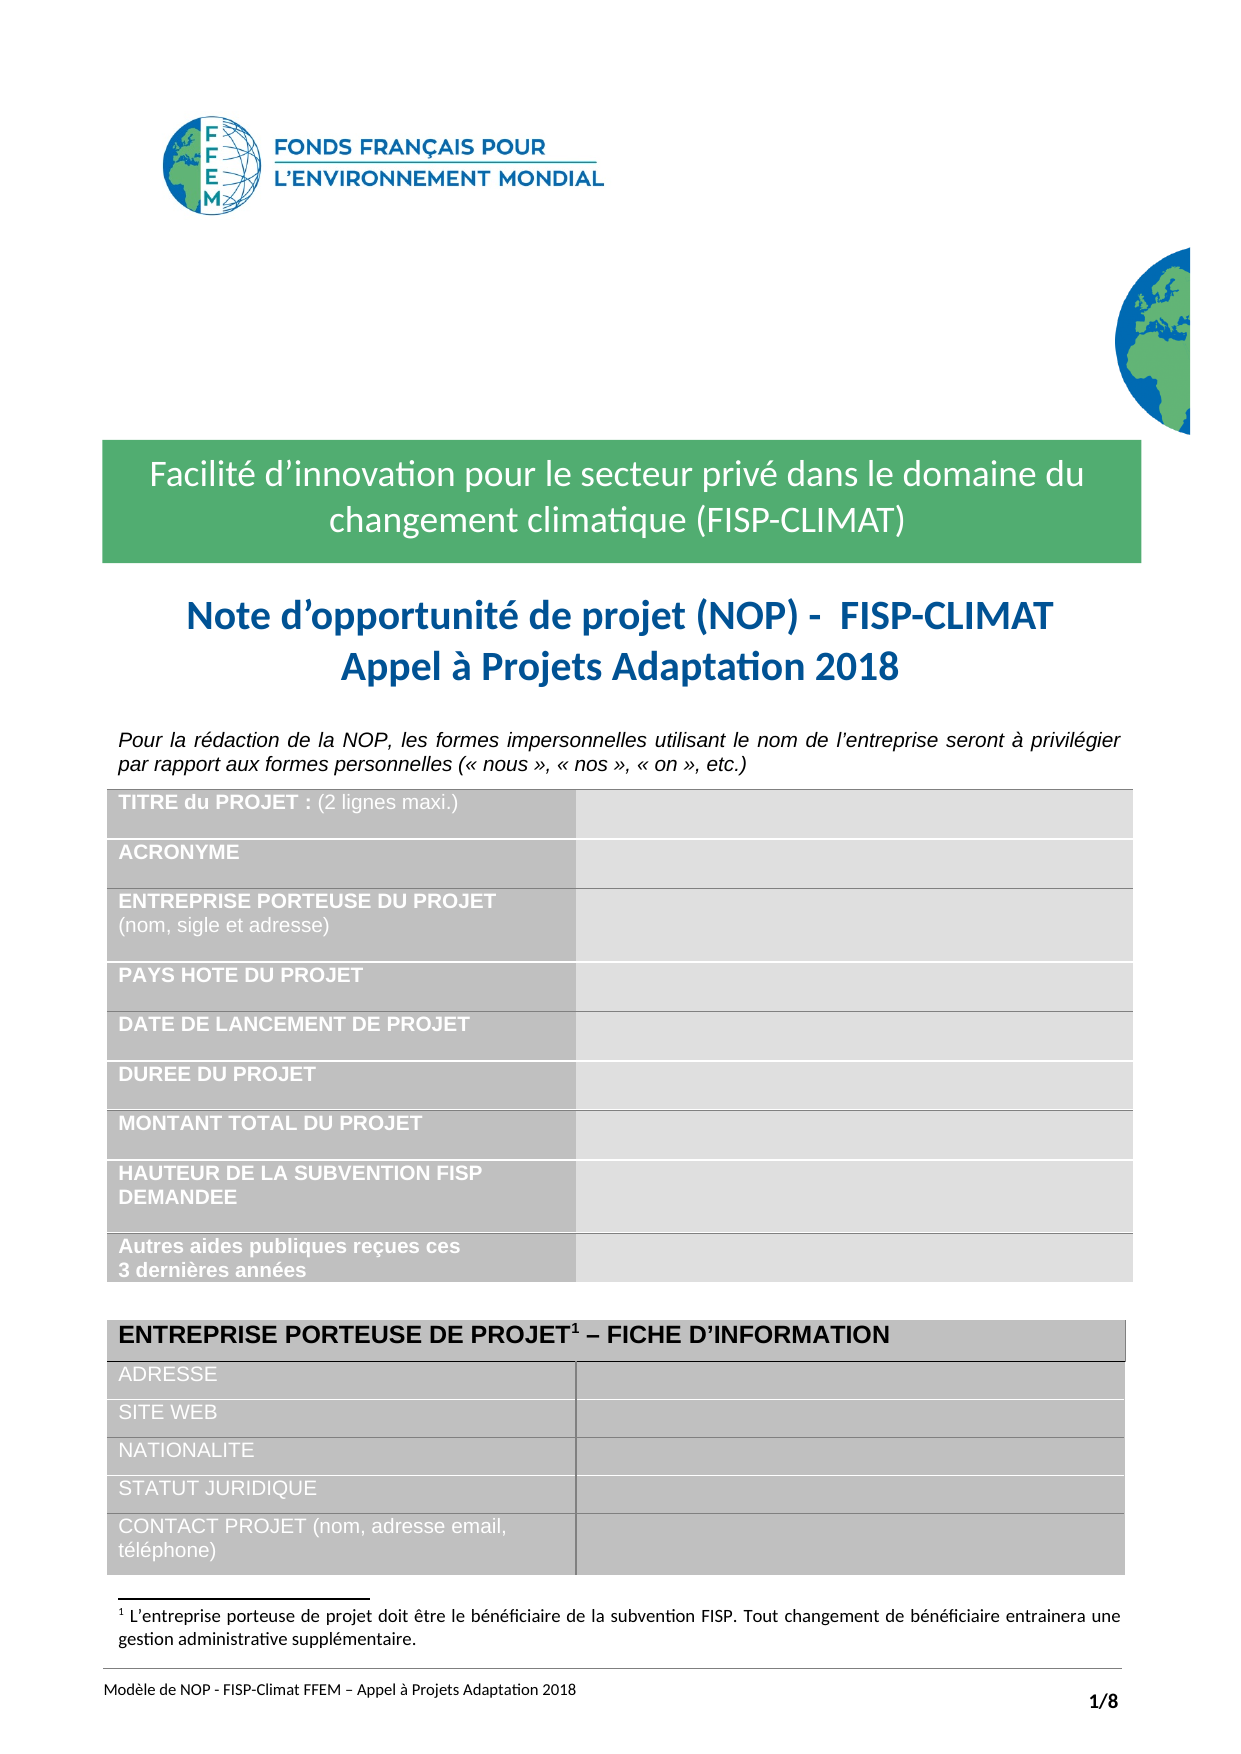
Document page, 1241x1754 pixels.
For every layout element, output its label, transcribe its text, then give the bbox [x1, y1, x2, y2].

table_header [724, 112, 1240, 434]
text Pour la rédaction de la NOP, les formes impersonnelles utilisant le nom de l’entreprise seront à privilégier par rapport aux formes personnelles (« nous », « nos », « on », etc.) [118, 728, 1122, 776]
table_cell NATIONALITE [107, 1438, 575, 1475]
table_cell [576, 963, 1133, 1011]
table_cell [577, 1362, 1125, 1399]
table_cell [577, 1513, 1125, 1575]
table_cell MONTANT TOTAL DU PROJET [107, 1111, 576, 1159]
table_cell HAUTEUR DE LA SUBVENTION FISP DEMANDEE [107, 1161, 576, 1232]
table_cell DUREE DU PROJET [107, 1062, 576, 1109]
table_cell ENTREPRISE PORTEUSE DU PROJET (nom, sigle et adresse) [107, 889, 576, 961]
table_header [107, 112, 723, 434]
picture [140, 111, 625, 220]
table_cell Autres aides publiques reçues ces 3 dernières années [107, 1234, 576, 1282]
table_cell ADRESSE [107, 1362, 575, 1399]
table_cell PAYS HOTE DU PROJET [107, 963, 576, 1011]
table_header [576, 790, 1133, 838]
text Appel à Projets Adaptation 2018 [118, 639, 1122, 690]
table_header TITRE du PROJET : (2 lignes maxi.) [107, 790, 576, 838]
table_cell [576, 1012, 1133, 1060]
table_cell [576, 1062, 1133, 1109]
table_cell ACRONYME [107, 840, 576, 888]
table_cell [577, 1475, 1125, 1513]
table_cell STATUT JURIDIQUE [107, 1476, 575, 1513]
table_cell [576, 840, 1133, 888]
text Note d’opportunité de projet (NOP) - FISP-CLIMAT [118, 589, 1122, 639]
table_cell DATE DE LANCEMENT DE PROJET [107, 1012, 576, 1060]
table_cell [576, 889, 1133, 961]
table_cell [577, 1437, 1125, 1475]
picture [1115, 247, 1191, 435]
table_cell [576, 1234, 1133, 1282]
table_cell SITE WEB [107, 1400, 575, 1437]
table_cell [577, 1399, 1125, 1437]
table_cell [576, 1161, 1133, 1232]
table_cell CONTACT PROJET (nom, adresse email, téléphone) [107, 1514, 575, 1575]
table_header ENTREPRISE PORTEUSE DE PROJET – FICHE D’INFORMATION [107, 1320, 1125, 1361]
table_cell [576, 1111, 1133, 1159]
